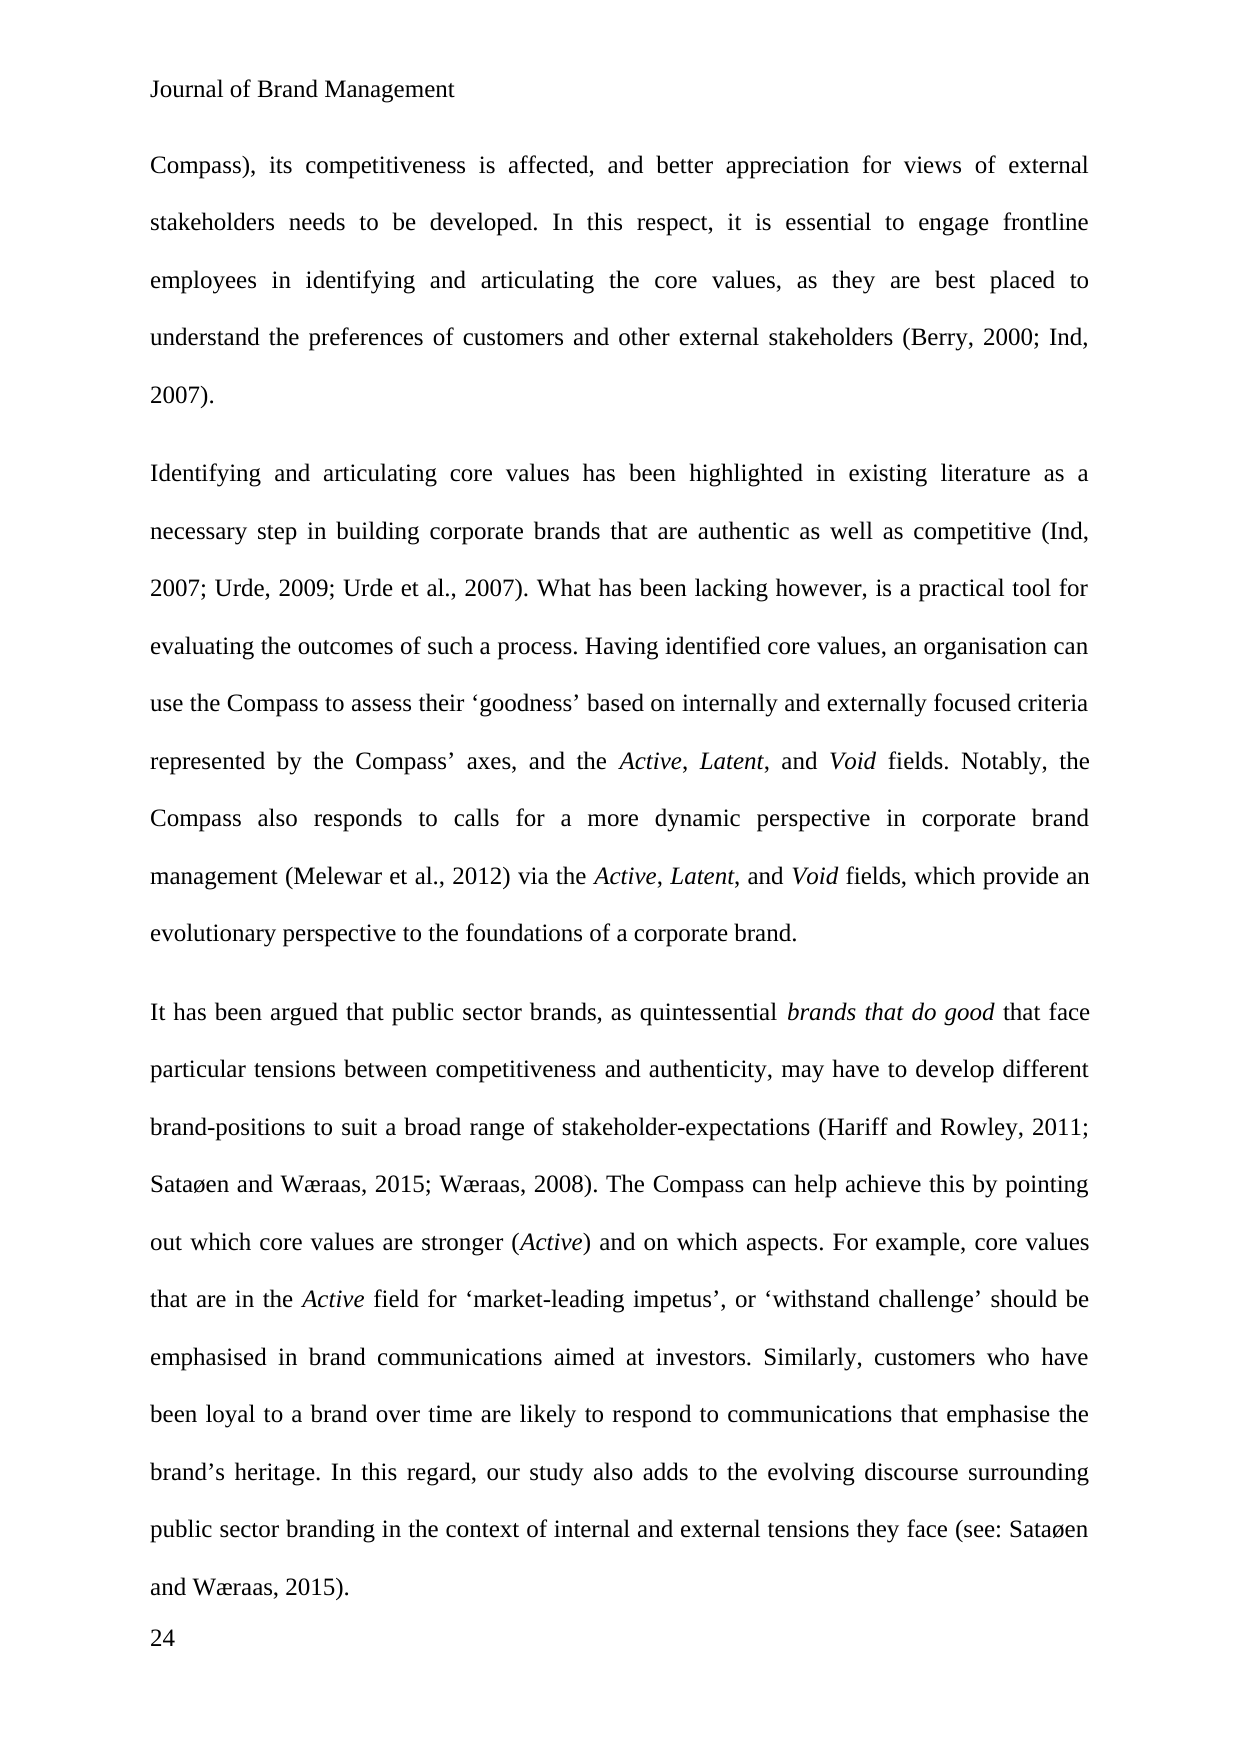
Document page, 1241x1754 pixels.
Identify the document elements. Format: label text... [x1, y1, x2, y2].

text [150, 150, 1090, 409]
text It has been argued that public sector brands, as quintessential brands that do good that face particular tensions between competitiveness and authenticity, may have to develop different brand-positions to suit a broad range of stakeholder-expectations (Hariff and Rowley, 2011; Sataøen and Wæraas, 2015; Wæraas, 2008). The Compass can help achieve this by pointing out which core values are stronger (Active) and on which aspects. For example, core values that are in the Active field for ‘market-leading impetus’, or ‘withstand challenge’ should be emphasised in brand communications aimed at investors. Similarly, customers who have been loyal to a brand over time are likely to respond to communications that emphasise the brand’s heritage. In this regard, our study also adds to the evolving discourse surrounding public sector branding in the context of internal and external tensions they face (see: Sataøen and Wæraas, 2015). [150, 997, 1090, 1600]
text Identifying and articulating core values has been highlighted in existing literature as a necessary step in building corporate brands that are authentic as well as competitive (Ind, 2007; Urde, 2009; Urde et al., 2007). What has been lacking however, is a practical tool for evaluating the outcomes of such a process. Having identified core values, an organisation can use the Compass to assess their ‘goodness’ based on internally and externally focused criteria represented by the Compass’ axes, and the Active, Latent, and Void fields. Notably, the Compass also responds to calls for a more dynamic perspective in corporate brand management (Melewar et al., 2012) via the Active, Latent, and Void fields, which provide an evolutionary perspective to the foundations of a corporate brand. [150, 458, 1090, 947]
